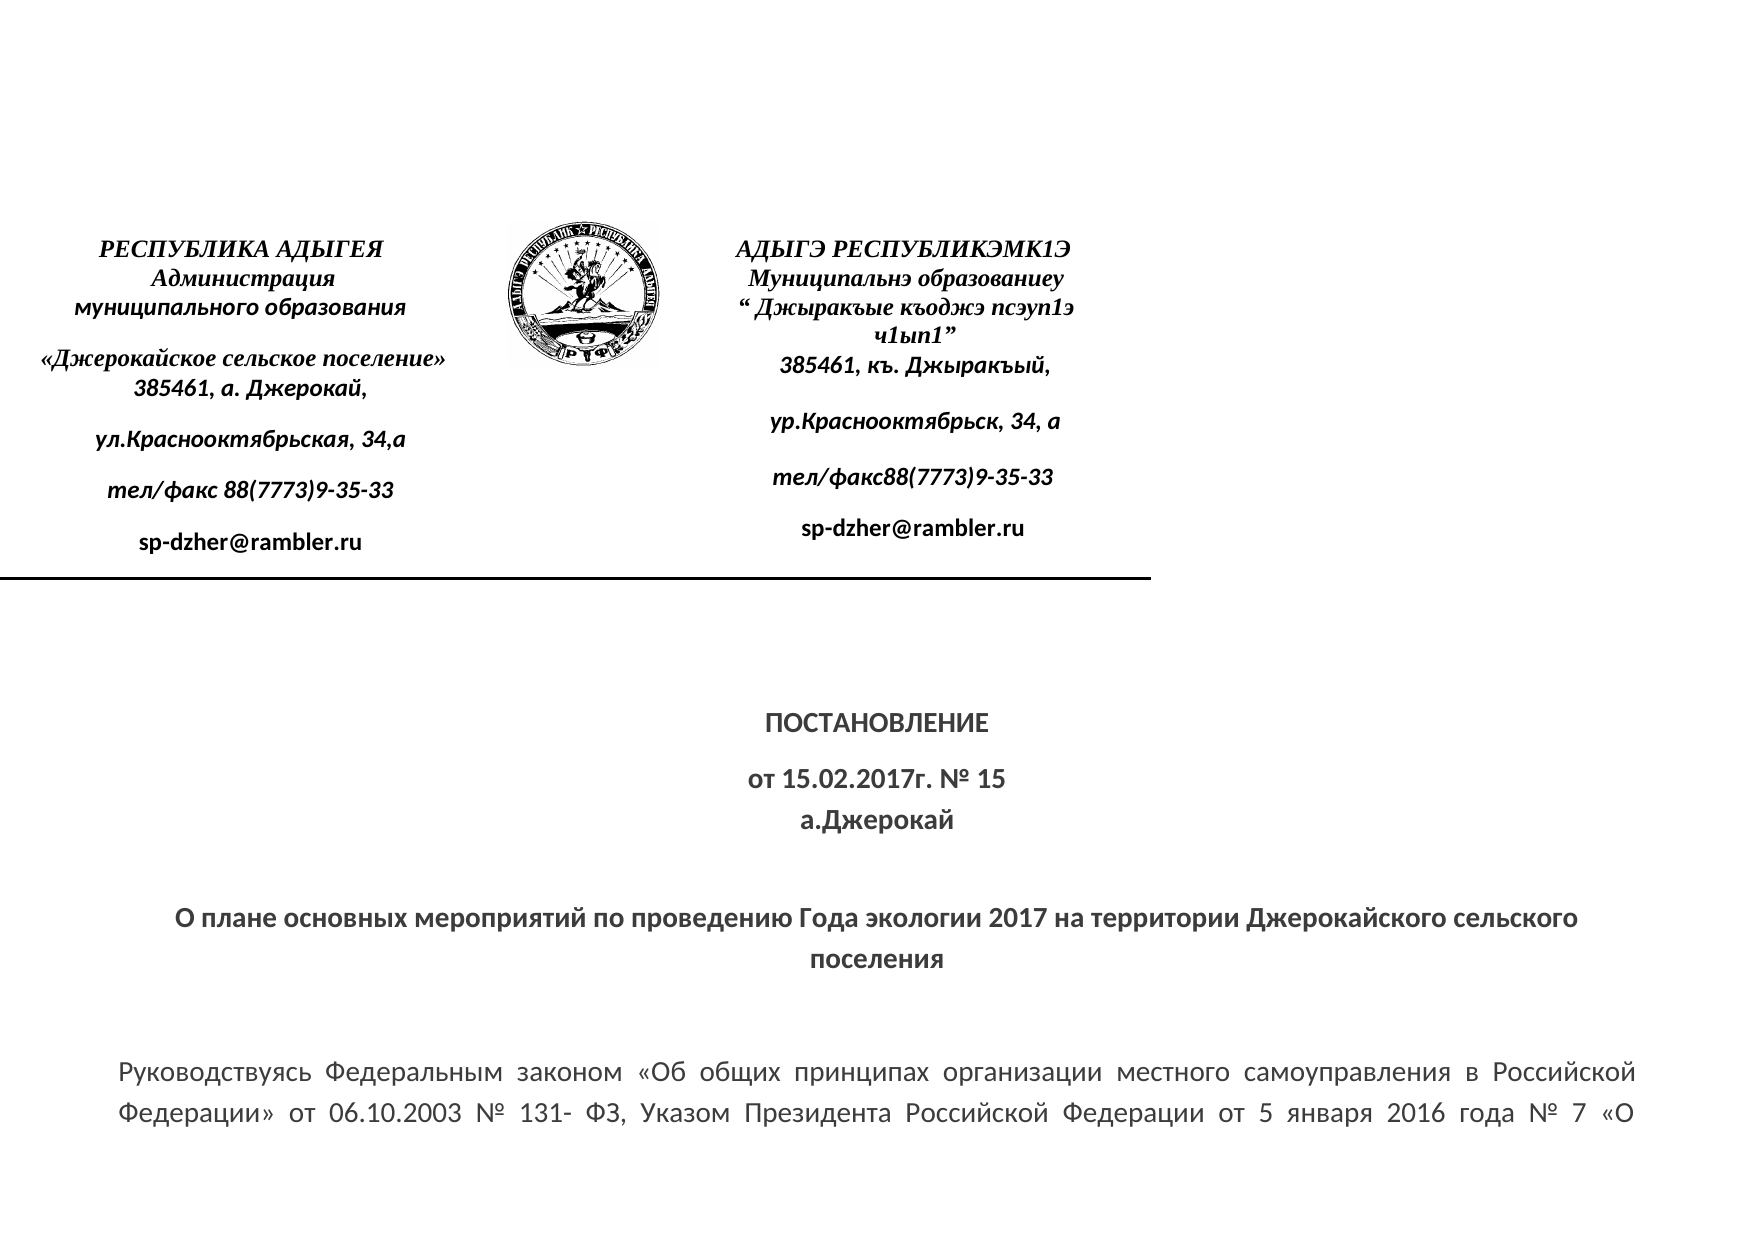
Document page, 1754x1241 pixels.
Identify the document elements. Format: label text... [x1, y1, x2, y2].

text ПОСТАНОВЛЕНИЕ [118, 704, 1636, 739]
table_header АДЫГЭ РЕСПУБЛИКЭМК1Э Муниципальнэ образованиеу “ Джыракъые къоджэ псэуп1э ч1ып1” 385461, къ. Джыракъый, ур.Краснооктябрьск, 34, а тел/факс88(7773)9-35-33 sp-dzher@rambler.ru [661, 222, 1151, 577]
table_header [500, 222, 661, 577]
text О плане основных мероприятий по проведению Года экологии 2017 на территории Джерокайского сельского поселения [118, 858, 1636, 975]
picture [507, 221, 661, 367]
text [118, 1053, 1636, 1129]
text от 15.02.2017г. № 15 а.Джерокай [118, 760, 1636, 837]
table_header РЕСПУБЛИКА АДЫГЕЯ Администрация муниципального образования «Джерокайское сельское поселение» 385461, а. Джерокай, ул.Краснооктябрьская, 34,а тел/факс 88(7773)9-35-33 sp-dzher@rambler.ru [0, 222, 500, 577]
